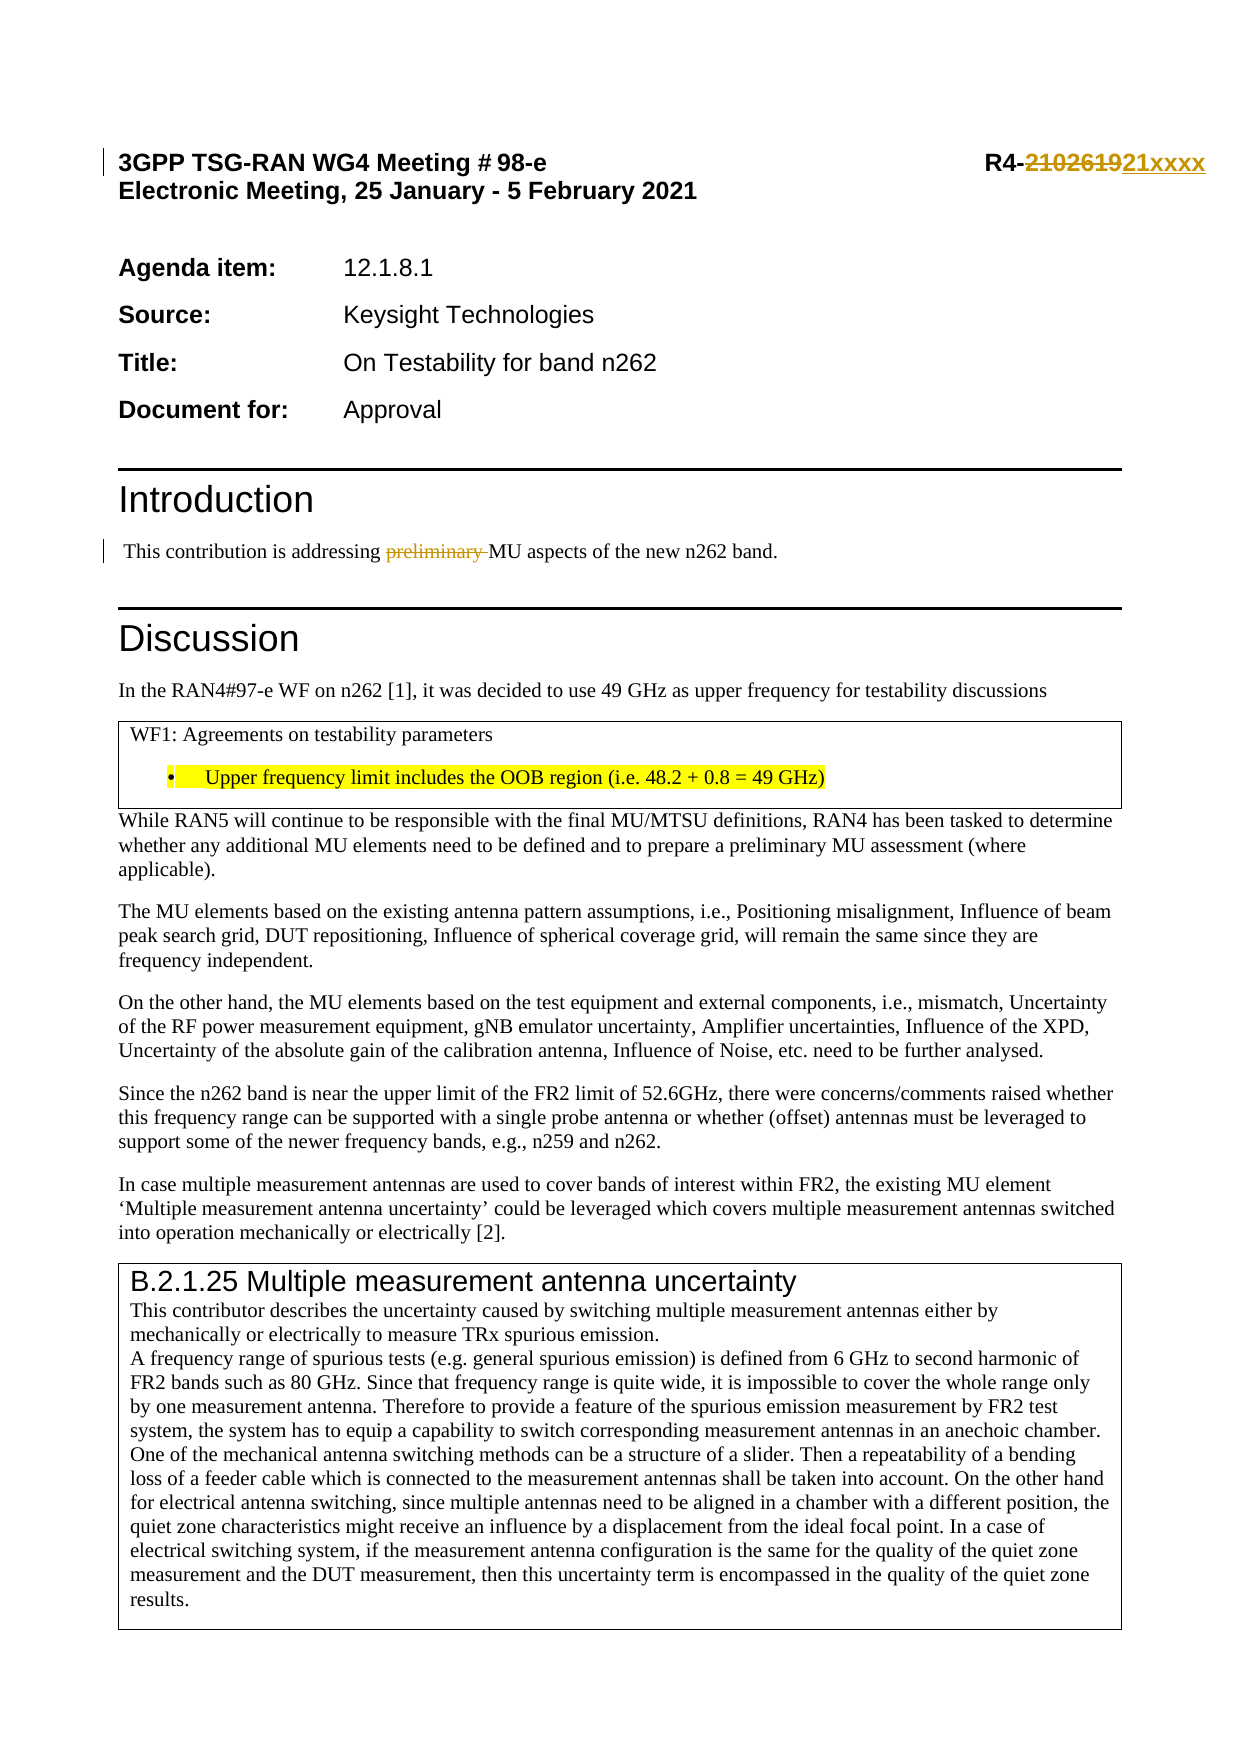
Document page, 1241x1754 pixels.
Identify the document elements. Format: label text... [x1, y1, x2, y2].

text Title: On Testability for band n262 [118, 347, 1122, 376]
table_header WF1: Agreements on testability parameters Upper frequency limit includes the OOB region (i.e. 48.2 + 0.8 = 49 GHz) [119, 722, 1121, 807]
subtitle Discussion [118, 610, 1122, 659]
text The MU elements based on the existing antenna pattern assumptions, i.e., Positioning misalignment, Influence of beam peak search grid, DUT repositioning, Influence of spherical coverage grid, will remain the same since they are frequency independent. [118, 899, 1122, 972]
text While RAN5 will continue to be responsible with the final MU/MTSU definitions, RAN4 has been tasked to determine whether any additional MU elements need to be defined and to prepare a preliminary MU assessment (where applicable). [118, 809, 1122, 881]
text Document for: Approval [118, 395, 1122, 424]
text In the RAN4#97-e WF on n262 [1], it was decided to use 49 GHz as upper frequency for testability discussions [118, 678, 1122, 702]
text In case multiple measurement antennas are used to cover bands of interest within FR2, the existing MU element ‘Multiple measurement antenna uncertainty’ could be leveraged which covers multiple measurement antennas switched into operation mechanically or electrically [2]. [118, 1172, 1122, 1244]
text This contribution is addressing MU aspects of the new n262 band. [123, 539, 1122, 563]
text Source: Keysight Technologies [118, 300, 1122, 329]
table_header B.2.1.25 Multiple measurement antenna uncertainty This contributor describes the uncertainty caused by switching multiple measurement antennas either by mechanically or electrically to measure TRx spurious emission. A frequency range of spurious tests (e.g. general spurious emission) is defined from 6 GHz to second harmonic of FR2 bands such as 80 GHz. Since that frequency range is quite wide, it is impossible to cover the whole range only by one measurement antenna. Therefore to provide a feature of the spurious emission measurement by FR2 test system, the system has to equip a capability to switch corresponding measurement antennas in an anechoic chamber. One of the mechanical antenna switching methods can be a structure of a slider. Then a repeatability of a bending loss of a feeder cable which is connected to the measurement antennas shall be taken into account. On the other hand for electrical antenna switching, since multiple antennas need to be aligned in a chamber with a different position, the quiet zone characteristics might receive an influence by a displacement from the ideal focal point. In a case of electrical switching system, if the measurement antenna configuration is the same for the quality of the quiet zone measurement and the DUT measurement, then this uncertainty term is encompassed in the quality of the quiet zone results. [119, 1264, 1121, 1629]
subtitle Introduction [118, 471, 1122, 520]
text Agenda item: 12.1.8.1 [118, 252, 1122, 281]
text 3GPP TSG-RAN WG4 Meeting # 98-e R4- [118, 147, 1122, 176]
text Since the n262 band is near the upper limit of the FR2 limit of 52.6GHz, there were concerns/comments raised whether this frequency range can be supported with a single probe antenna or whether (offset) antennas must be leveraged to support some of the newer frequency bands, e.g., n259 and n262. [118, 1081, 1122, 1153]
text Electronic Meeting, 25 January - 5 February 2021 [118, 176, 1122, 205]
text On the other hand, the MU elements based on the test equipment and external components, i.e., mismatch, Uncertainty of the RF power measurement equipment, gNB emulator uncertainty, Amplifier uncertainties, Influence of the XPD, Uncertainty of the absolute gain of the calibration antenna, Influence of Noise, etc. need to be further analysed. [118, 990, 1122, 1062]
